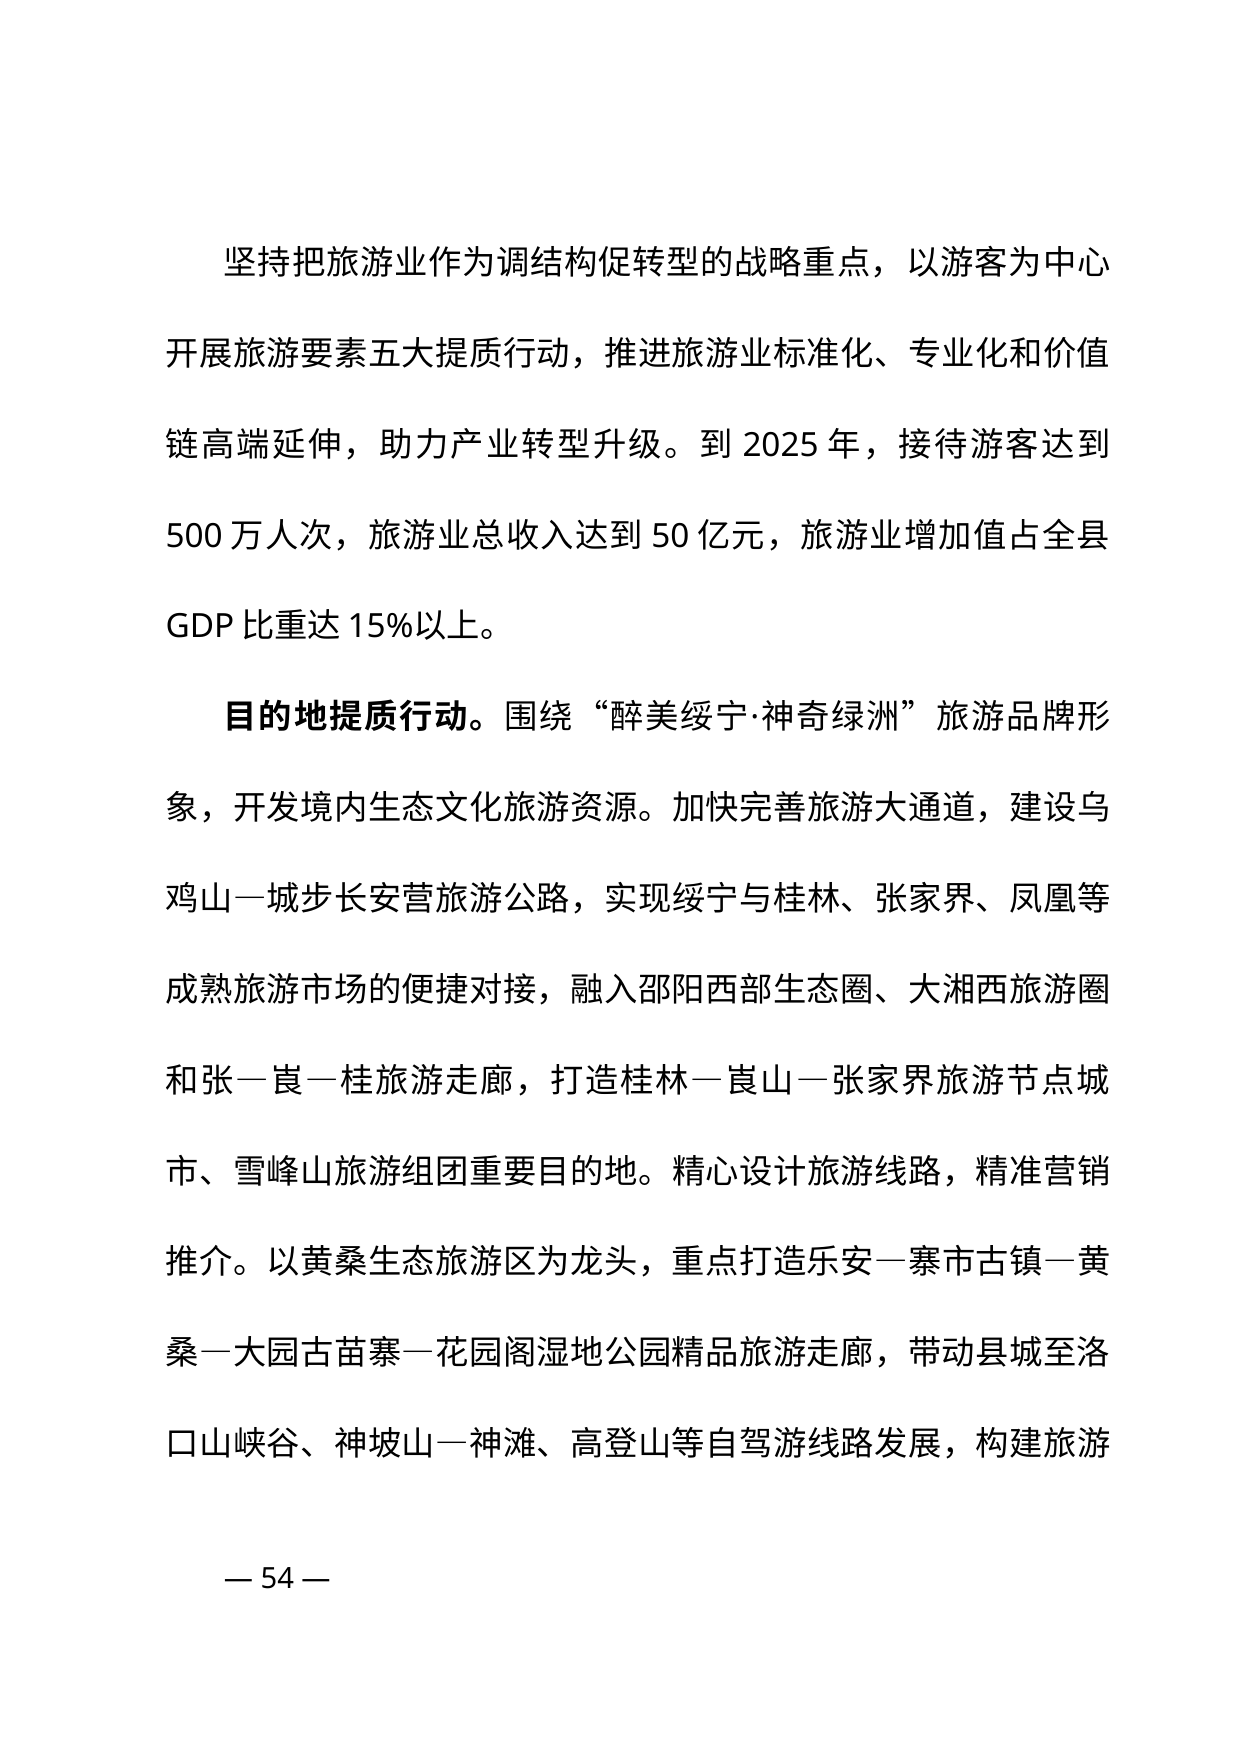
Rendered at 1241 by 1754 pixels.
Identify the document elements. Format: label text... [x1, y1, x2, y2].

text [165, 669, 1110, 1486]
text 坚持把旅游业作为调结构促转型的战略重点，以游客为中心开展旅游要素五大提质行动，推进旅游业标准化、专业化和价值链高端延伸，助力产业转型升级。到2025年，接待游客达到500万人次，旅游业总收入达到50亿元，旅游业增加值占全县GDP比重达15%以上。 [165, 215, 1110, 669]
